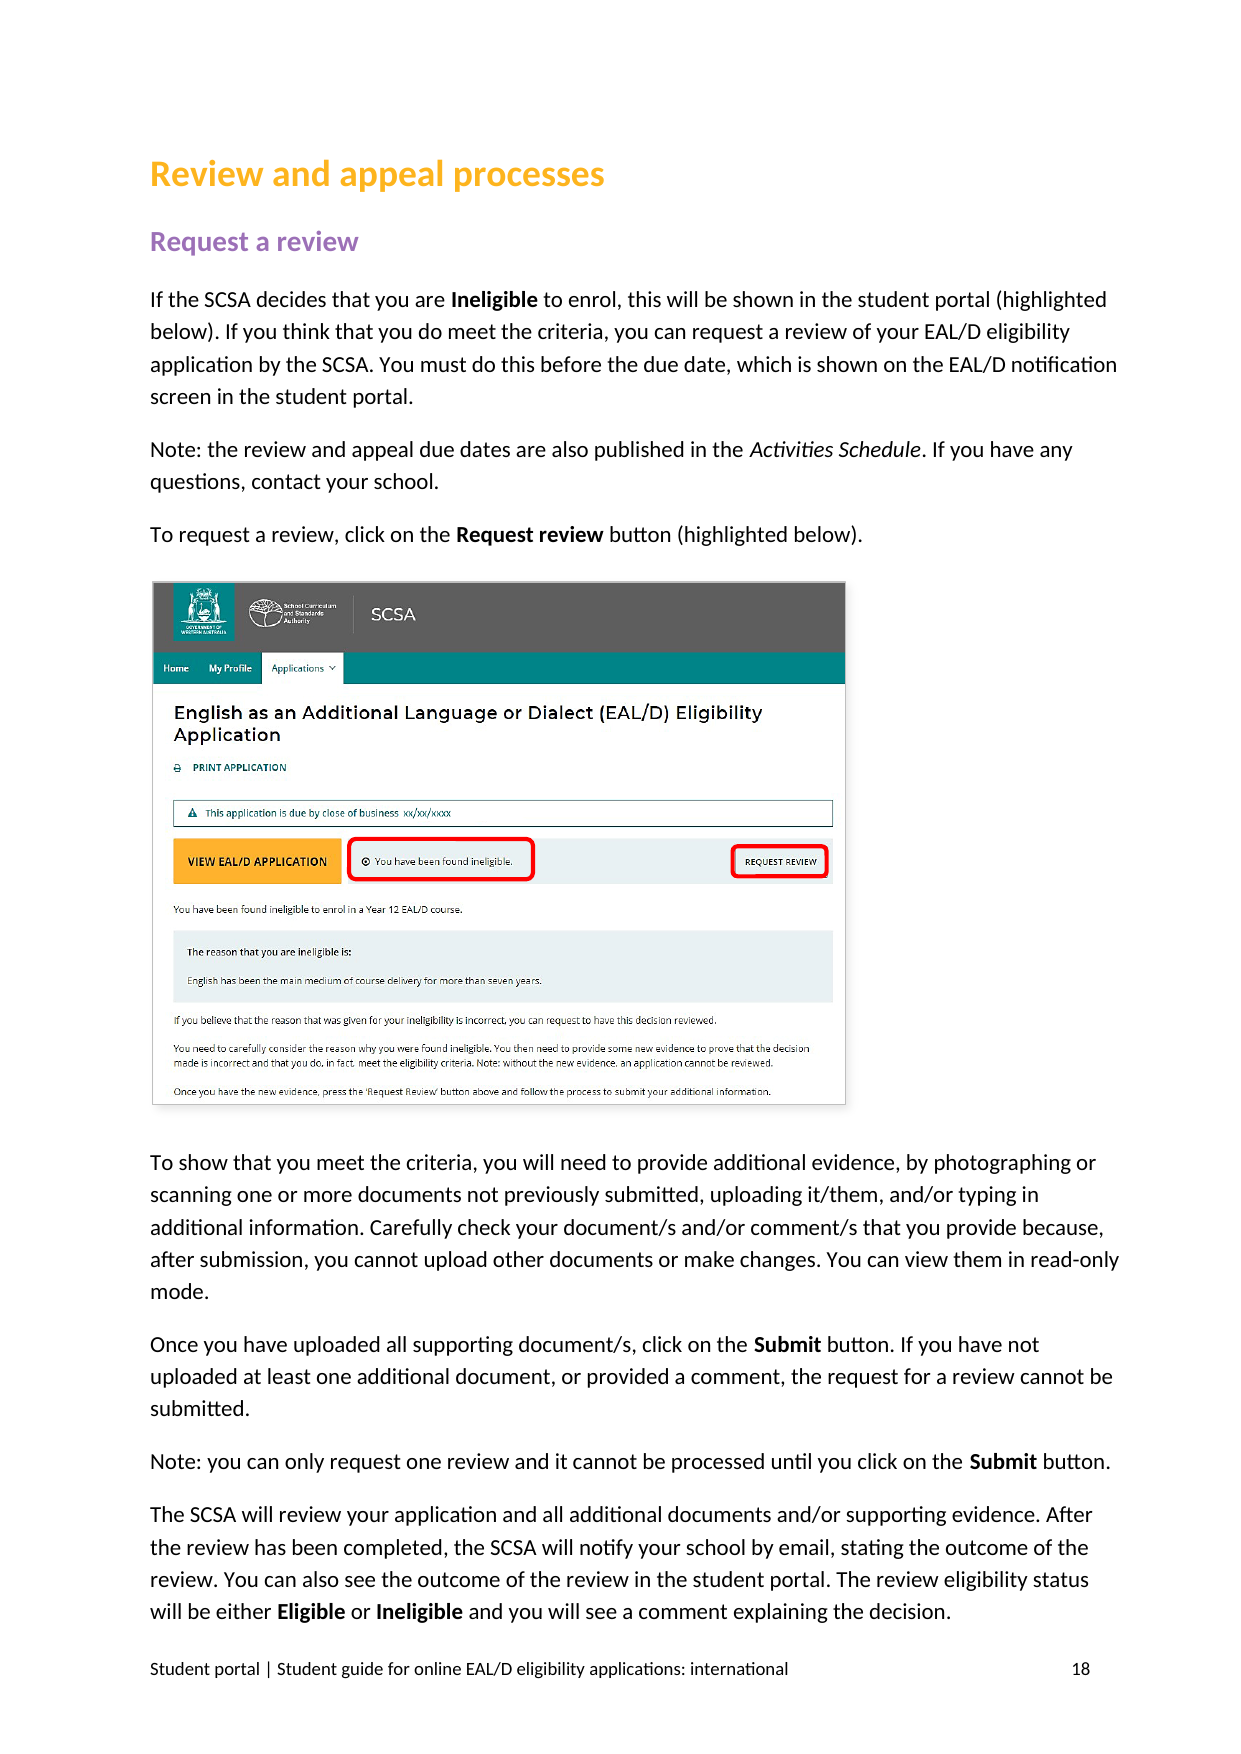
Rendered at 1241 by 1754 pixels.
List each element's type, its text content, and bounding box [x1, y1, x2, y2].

picture [153, 583, 845, 1104]
subtitle Request a review [150, 223, 1122, 259]
text To show that you meet the criteria, you will need to provide additional evidence, by photographing or scanning one or more documents not previously submitted, uploading it/them, and/or typing in additional information. Carefully check your document/s and/or comment/s that you provide because, after submission, you cannot upload other documents or make changes. You can view them in read-only mode. [150, 1148, 1122, 1305]
text Note: you can only request one review and it cannot be processed until you click on the Submit button. [150, 1447, 1122, 1475]
text The SCSA will review your application and all additional documents and/or supporting evidence. After the review has been completed, the SCSA will notify your school by email, stating the outcome of the review. You can also see the outcome of the review in the student portal. The review eligibility status will be either Eligible or Ineligible and you will see a comment explaining the decision. [150, 1500, 1122, 1625]
text To request a review, click on the Request review button (highlighted below). [150, 520, 1122, 548]
subtitle Review and appeal processes [150, 150, 1122, 196]
text Once you have uploaded all supporting document/s, click on the Submit button. If you have not uploaded at least one additional document, or provided a comment, the request for a review cannot be submitted. [150, 1330, 1122, 1422]
text If the SCSA decides that you are Ineligible to enrol, this will be shown in the student portal (highlighted below). If you think that you do meet the criteria, you can request a review of your EAL/D eligibility application by the SCSA. You must do this before the due date, which is shown on the EAL/D notification screen in the student portal. [150, 285, 1122, 410]
text Note: the review and appeal due dates are also published in the Activities Schedule. If you have any questions, contact your school. [150, 435, 1122, 495]
